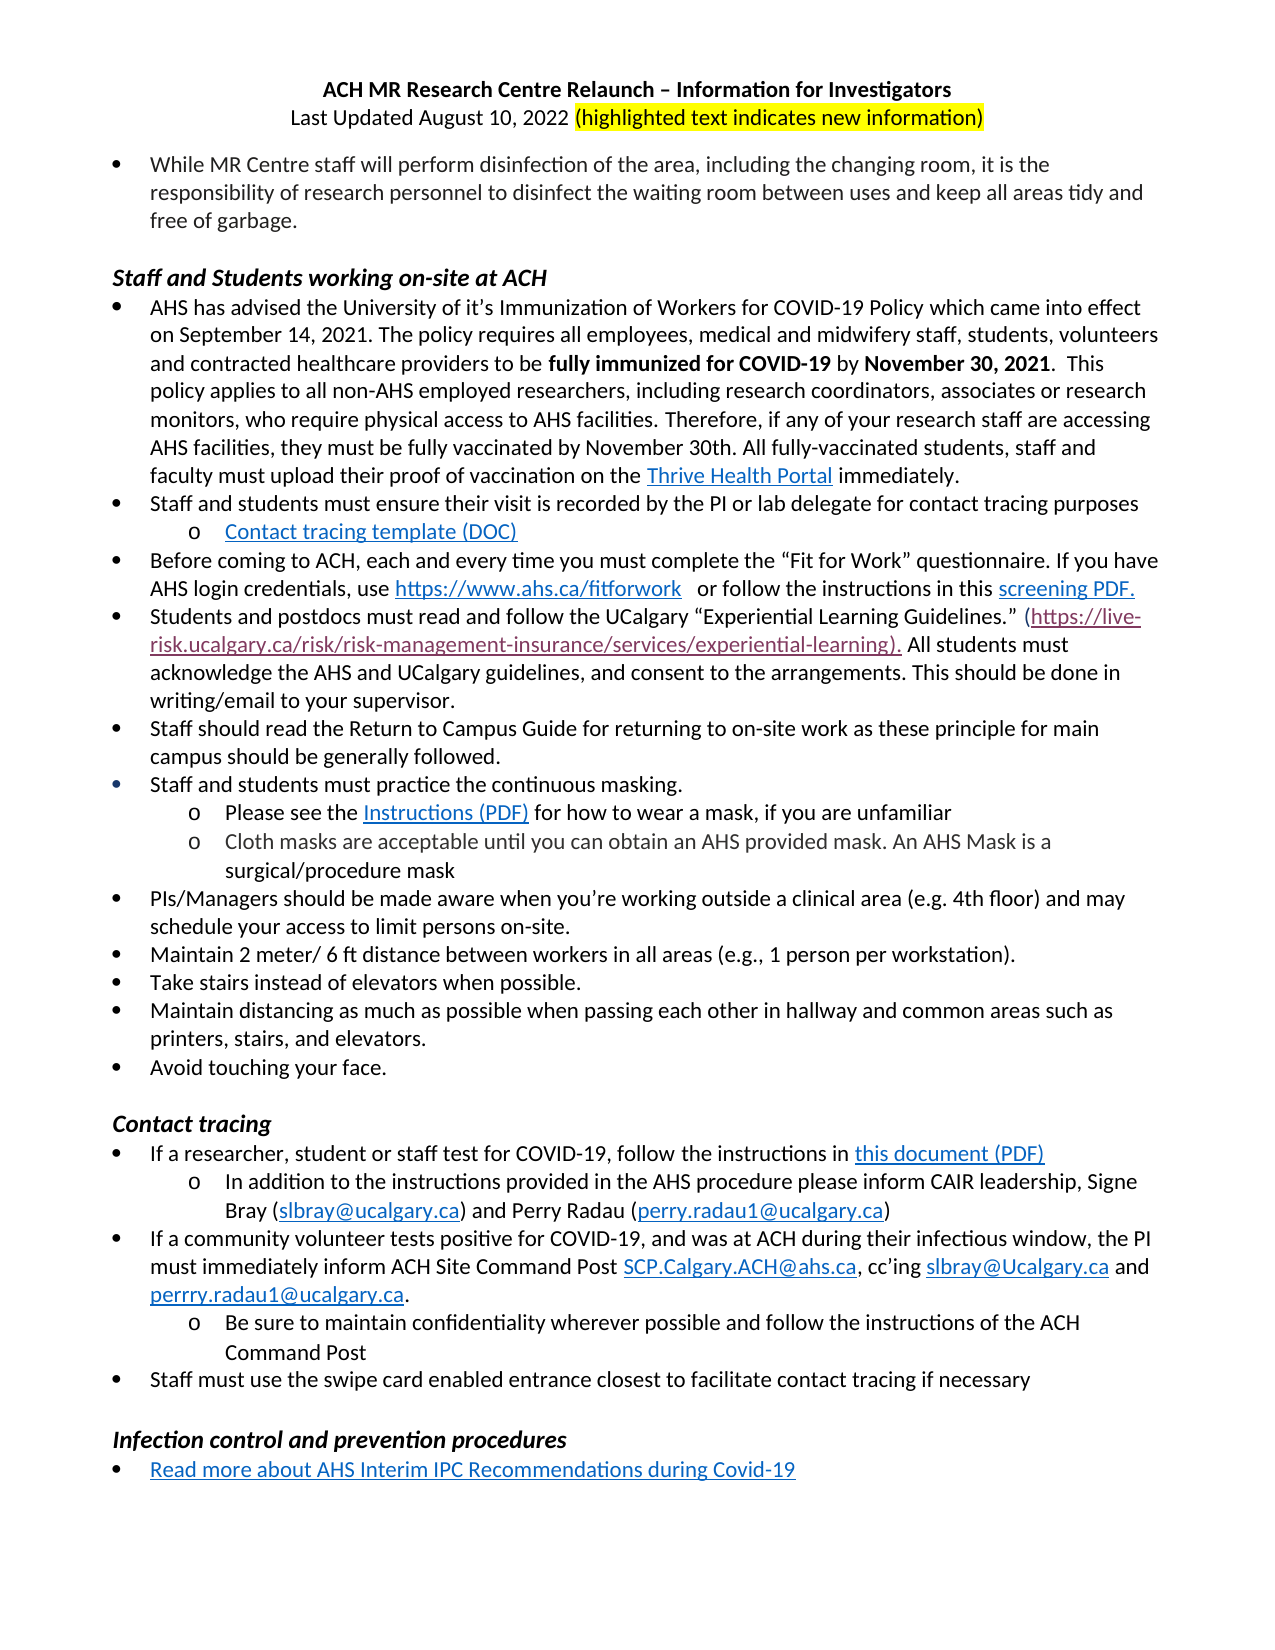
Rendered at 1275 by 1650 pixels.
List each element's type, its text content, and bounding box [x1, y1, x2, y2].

list Staff must use the swipe card enabled entrance closest to facilitate contact tracing if necessary [112, 1366, 1162, 1394]
list In addition to the instructions provided in the AHS procedure please inform CAIR leadership, Signe Bray (slbray@ucalgary.ca) and Perry Radau (perry.radau1@ucalgary.ca) [187, 1167, 1162, 1224]
list Maintain 2 meter/ 6 ft distance between workers in all areas (e.g., 1 person per workstation). [112, 941, 1162, 968]
text Infection control and prevention procedures [112, 1424, 1162, 1455]
list Be sure to maintain confidentiality wherever possible and follow the instructions of the ACH Command Post [187, 1308, 1162, 1366]
list PIs/Managers should be made aware when you’re working outside a clinical area (e.g. 4th floor) and may schedule your access to limit persons on-site. [112, 884, 1162, 941]
list Contact tracing template (DOC) [187, 517, 1162, 546]
list Maintain distancing as much as possible when passing each other in hallway and common areas such as printers, stairs, and elevators. [112, 997, 1162, 1053]
list Read more about AHS Interim IPC Recommendations during Covid-19 [112, 1455, 1162, 1483]
list Cloth masks are acceptable until you can obtain an AHS provided mask. An AHS Mask is a surgical/procedure mask [187, 827, 1162, 884]
list If a community volunteer tests positive for COVID-19, and was at ACH during their infectious window, the PI must immediately inform ACH Site Command Post SCP.Calgary.ACH@ahs.ca, cc’ing slbray@Ucalgary.ca and perrry.radau1@ucalgary.ca. [112, 1224, 1162, 1308]
list If a researcher, student or staff test for COVID-19, follow the instructions in this document (PDF) [112, 1139, 1162, 1167]
list Staff and students must ensure their visit is recorded by the PI or lab delegate for contact tracing purposes [112, 489, 1162, 517]
list Staff and students must practice the continuous masking. [112, 770, 1162, 798]
list Students and postdocs must read and follow the UCalgary “Experiential Learning Guidelines.” (https://live-risk.ucalgary.ca/risk/risk-management-insurance/services/experiential-learning). All students must acknowledge the AHS and UCalgary guidelines, and consent to the arrangements. This should be done in writing/email to your supervisor. [112, 602, 1162, 714]
list AHS has advised the University of it’s Immunization of Workers for COVID-19 Policy which came into effect on September 14, 2021. The policy requires all employees, medical and midwifery staff, students, volunteers and contracted healthcare providers to be fully immunized for COVID-19 by November 30, 2021. This policy applies to all non-AHS employed researchers, including research coordinators, associates or research monitors, who require physical access to AHS facilities. Therefore, if any of your research staff are accessing AHS facilities, they must be fully vaccinated by November 30th. All fully-vaccinated students, staff and faculty must upload their proof of vaccination on the Thrive Health Portal immediately. [112, 293, 1162, 489]
list Take stairs instead of elevators when possible. [112, 968, 1162, 997]
text Contact tracing [112, 1109, 1162, 1139]
list Avoid touching your face. [112, 1053, 1162, 1081]
list Before coming to ACH, each and every time you must complete the “Fit for Work” questionnaire. If you have AHS login credentials, use https://www.ahs.ca/fitforwork or follow the instructions in this screening PDF. [112, 546, 1162, 602]
list While MR Centre staff will perform disinfection of the area, including the changing room, it is the responsibility of research personnel to disinfect the waiting room between uses and keep all areas tidy and free of garbage. [112, 150, 1162, 234]
list Staff should read the Return to Campus Guide for returning to on-site work as these principle for main campus should be generally followed. [112, 714, 1162, 770]
text Staff and Students working on-site at ACH [112, 262, 1162, 293]
list Please see the Instructions (PDF) for how to wear a mask, if you are unfamiliar [187, 798, 1162, 827]
